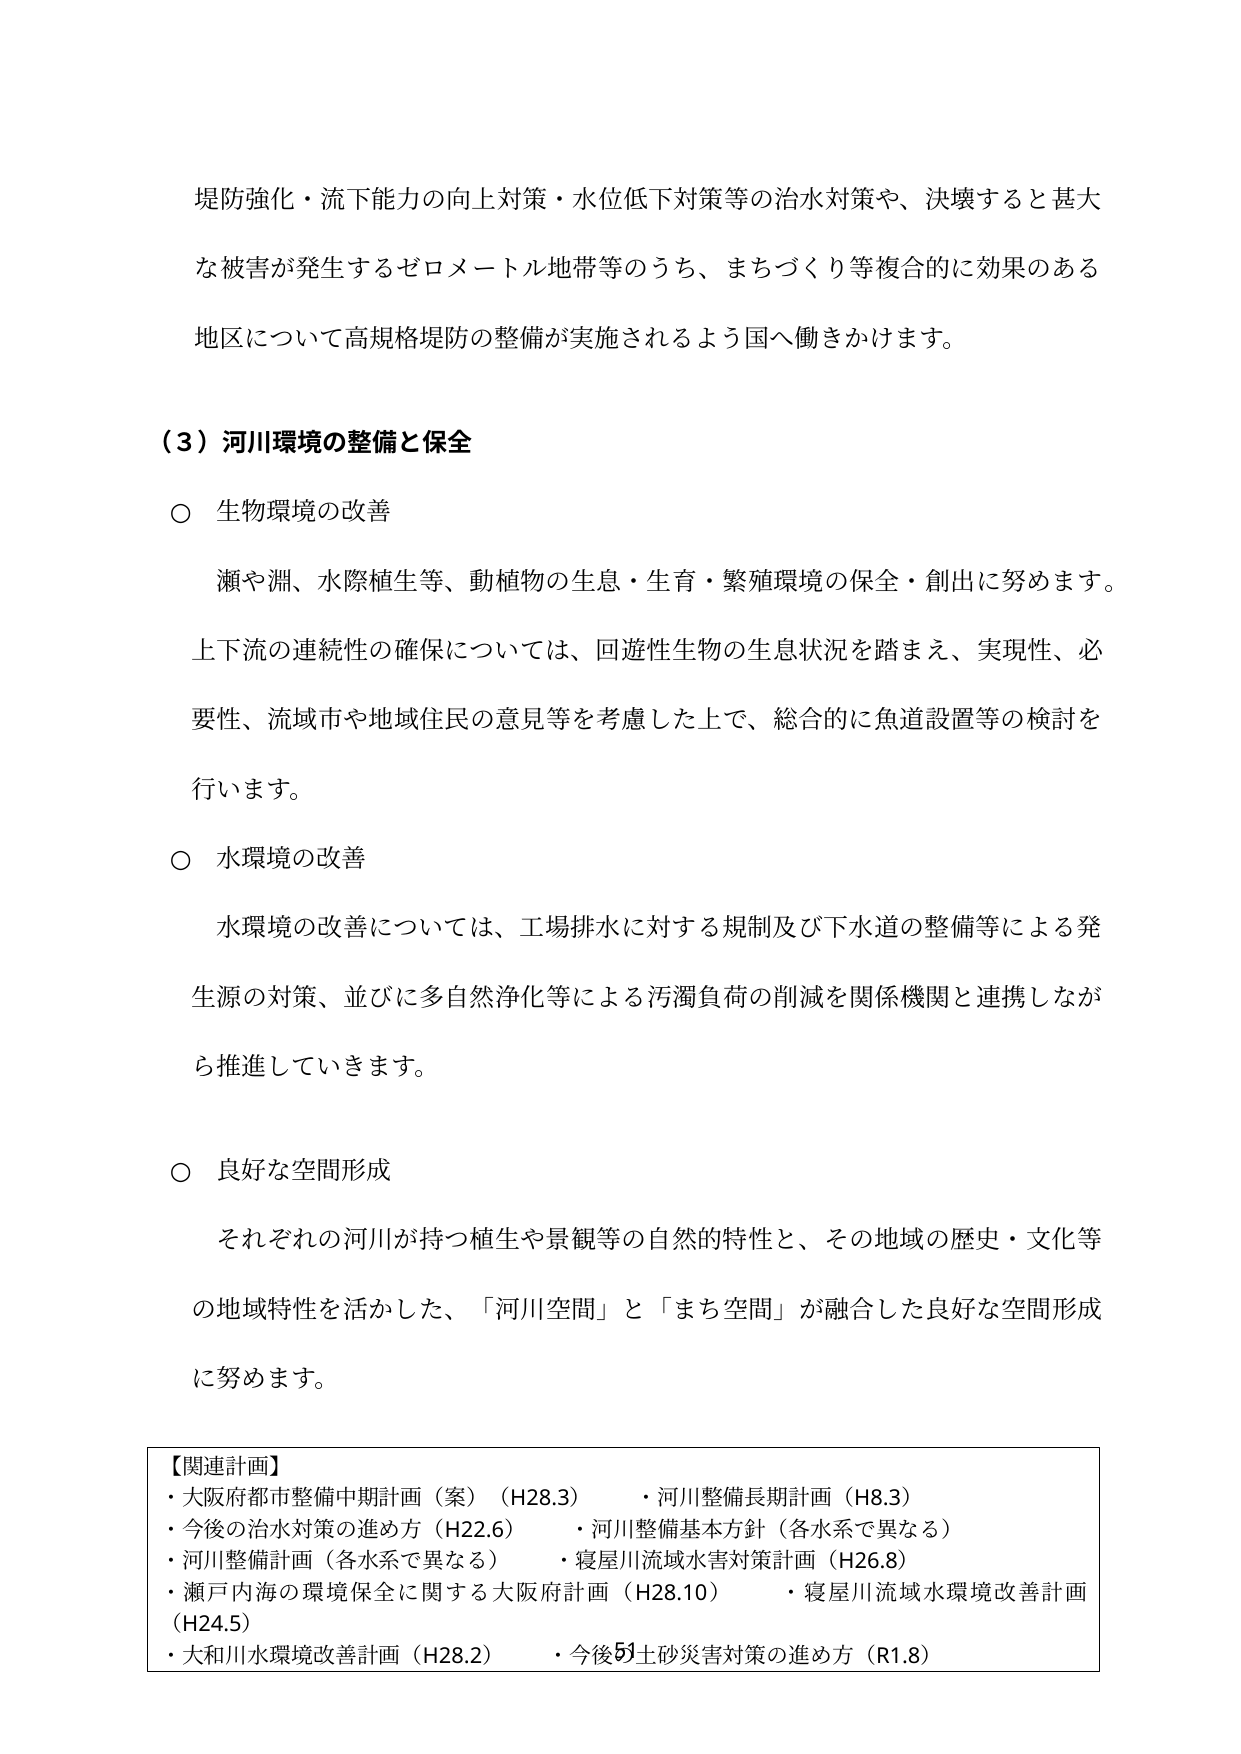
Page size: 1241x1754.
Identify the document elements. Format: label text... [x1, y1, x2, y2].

text それぞれの河川が持つ植生や景観等の自然的特性と、その地域の歴史・文化等の地域特性を活かした、「河川空間」と「まち空間」が融合した良好な空間形成に努めます。 [191, 1203, 1104, 1412]
text 水環境の改善については、工場排水に対する規制及び下水道の整備等による発生源の対策、並びに多自然浄化等による汚濁負荷の削減を関係機関と連携しながら推進していきます。 [191, 891, 1104, 1099]
text ○ 水環境の改善 [169, 822, 1104, 891]
text （３）河川環境の整備と保全 [148, 406, 1104, 475]
text ○ 良好な空間形成 [169, 1134, 1104, 1203]
text ○ 生物環境の改善 [169, 475, 1104, 544]
text 瀬や淵、水際植生等、動植物の生息・生育・繁殖環境の保全・創出に努めます。上下流の連続性の確保については、回遊性生物の生息状況を踏まえ、実現性、必要性、流域市や地域住民の意見等を考慮した上で、総合的に魚道設置等の検討を行います。 [191, 544, 1104, 822]
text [169, 163, 1104, 371]
